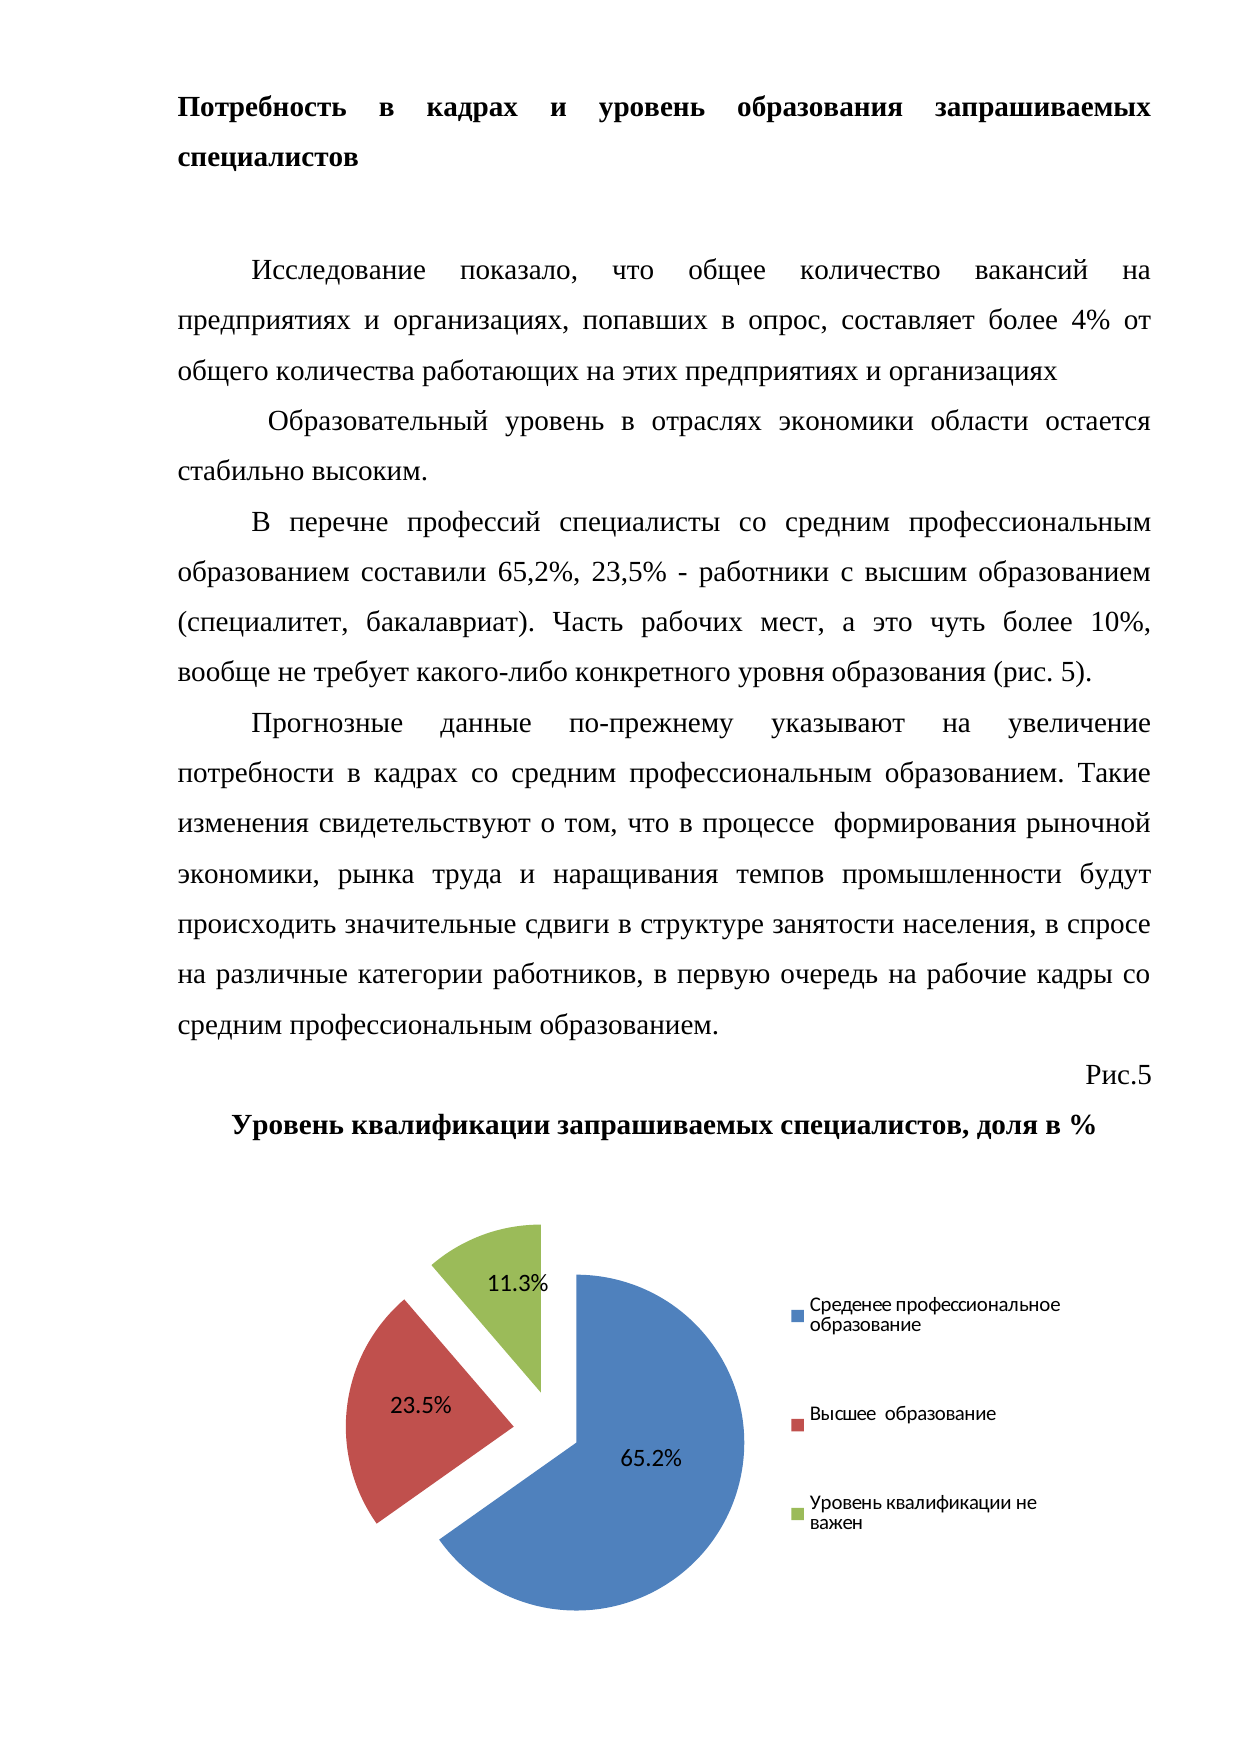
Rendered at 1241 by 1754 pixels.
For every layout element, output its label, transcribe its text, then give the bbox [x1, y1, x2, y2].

text Исследование показало, что общее количество вакансий на предприятиях и организациях, попавших в опрос, составляет более 4% от общего количества работающих на этих предприятиях и организациях [177, 252, 1152, 386]
text Потребность в кадрах и уровень образования запрашиваемых специалистов [177, 89, 1152, 172]
text Уровень квалификации запрашиваемых специалистов, доля в % [177, 1107, 1152, 1141]
text Образовательный уровень в отраслях экономики области остается стабильно высоким. [177, 403, 1152, 487]
text Прогнозные данные по-прежнему указывают на увеличение потребности в кадрах со средним профессиональным образованием. Такие изменения свидетельствуют о том, что в процессе формирования рыночной экономики, рынка труда и наращивания темпов промышленности будут происходить значительные сдвиги в структуре занятости населения, в спросе на различные категории работников, в первую очередь на рабочие кадры со средним профессиональным образованием. [177, 705, 1152, 1040]
text В перечне профессий специалисты со средним профессиональным образованием составили 65,2%, 23,5% - работники с высшим образованием (специалитет, бакалавриат). Часть рабочих мест, а это чуть более 10%, вообще не требует какого-либо конкретного уровня образования (рис. 5). [177, 504, 1152, 688]
text Рис.5 [177, 1057, 1152, 1091]
